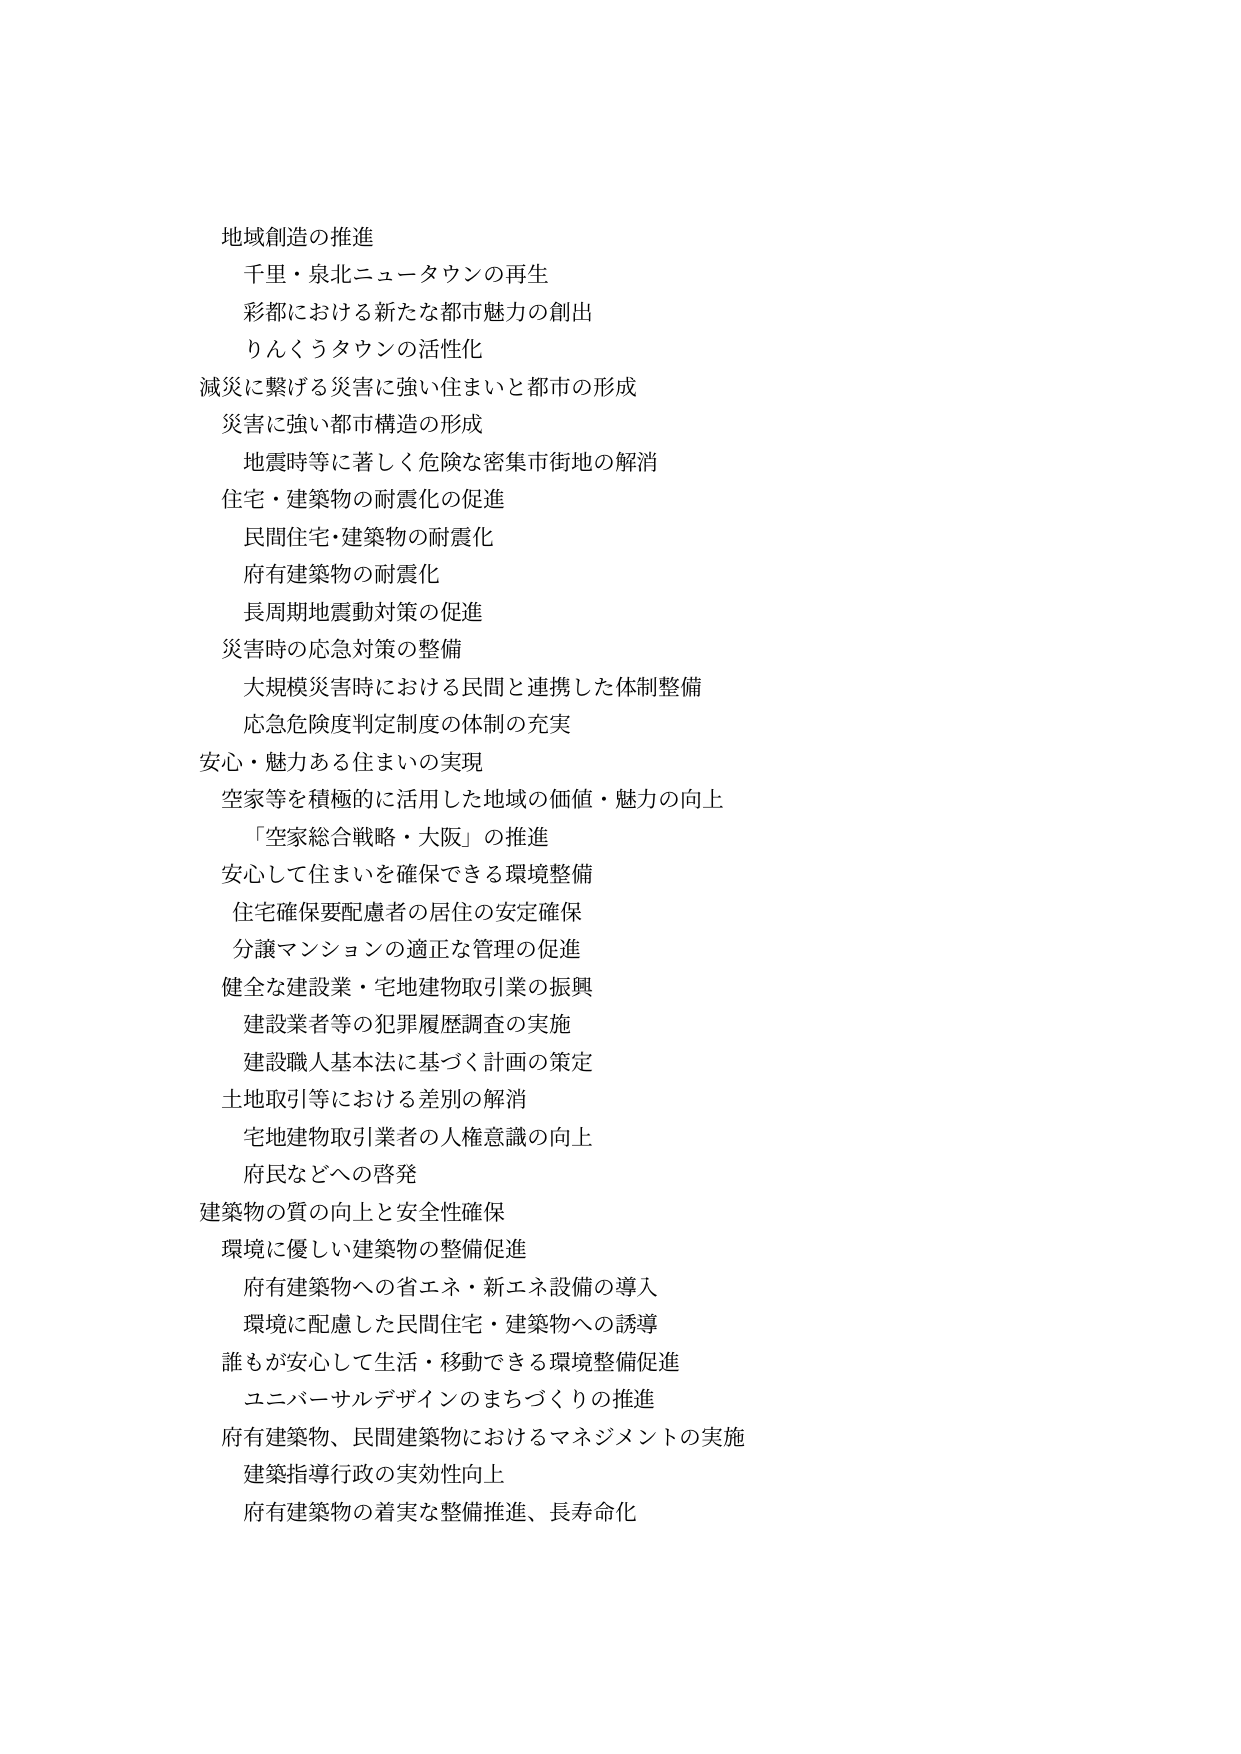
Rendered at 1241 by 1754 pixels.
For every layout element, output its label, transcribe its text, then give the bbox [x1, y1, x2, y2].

text 民間住宅･建築物の耐震化 [177, 517, 1063, 554]
text 大規模災害時における民間と連携した体制整備 [177, 667, 1063, 704]
text 応急危険度判定制度の体制の充実 [177, 704, 1063, 742]
text 宅地建物取引業者の人権意識の向上 [177, 1117, 1063, 1154]
text 住宅確保要配慮者の居住の安定確保 [177, 892, 1063, 929]
text 千里・泉北ニュータウンの再生 [177, 254, 1063, 292]
text 建設職人基本法に基づく計画の策定 [177, 1042, 1063, 1079]
text 減災に繋げる災害に強い住まいと都市の形成 [177, 367, 1063, 404]
text 誰もが安心して生活・移動できる環境整備促進 [177, 1342, 1063, 1379]
text 土地取引等における差別の解消 [177, 1079, 1063, 1117]
text 建築指導行政の実効性向上 [177, 1454, 1063, 1492]
text 府有建築物の耐震化 [177, 554, 1063, 592]
text 府有建築物への省エネ・新エネ設備の導入 [177, 1267, 1063, 1304]
text 彩都における新たな都市魅力の創出 [177, 292, 1063, 329]
text 建築物の質の向上と安全性確保 [177, 1192, 1063, 1229]
text 地震時等に著しく危険な密集市街地の解消 [177, 442, 1063, 479]
text 空家等を積極的に活用した地域の価値・魅力の向上 [177, 779, 1063, 817]
text 建設業者等の犯罪履歴調査の実施 [177, 1004, 1063, 1042]
text 環境に配慮した民間住宅・建築物への誘導 [177, 1304, 1063, 1342]
text 「空家総合戦略・大阪」の推進 [177, 817, 1063, 854]
text 住宅・建築物の耐震化の促進 [177, 479, 1063, 517]
text 府有建築物、民間建築物におけるマネジメントの実施 [177, 1417, 1063, 1454]
text ユニバーサルデザインのまちづくりの推進 [177, 1379, 1063, 1417]
text 府有建築物の着実な整備推進、長寿命化 [177, 1492, 1063, 1529]
text 府民などへの啓発 [177, 1154, 1063, 1192]
text 分譲マンションの適正な管理の促進 [177, 929, 1063, 967]
text 健全な建設業・宅地建物取引業の振興 [177, 967, 1063, 1004]
text 環境に優しい建築物の整備促進 [177, 1229, 1063, 1267]
text りんくうタウンの活性化 [177, 329, 1063, 367]
text 地域創造の推進 [177, 217, 1063, 254]
text 長周期地震動対策の促進 [177, 592, 1063, 629]
text 安心・魅力ある住まいの実現 [177, 742, 1063, 779]
text 安心して住まいを確保できる環境整備 [177, 854, 1063, 892]
text 災害時の応急対策の整備 [177, 629, 1063, 667]
text 災害に強い都市構造の形成 [177, 404, 1063, 442]
